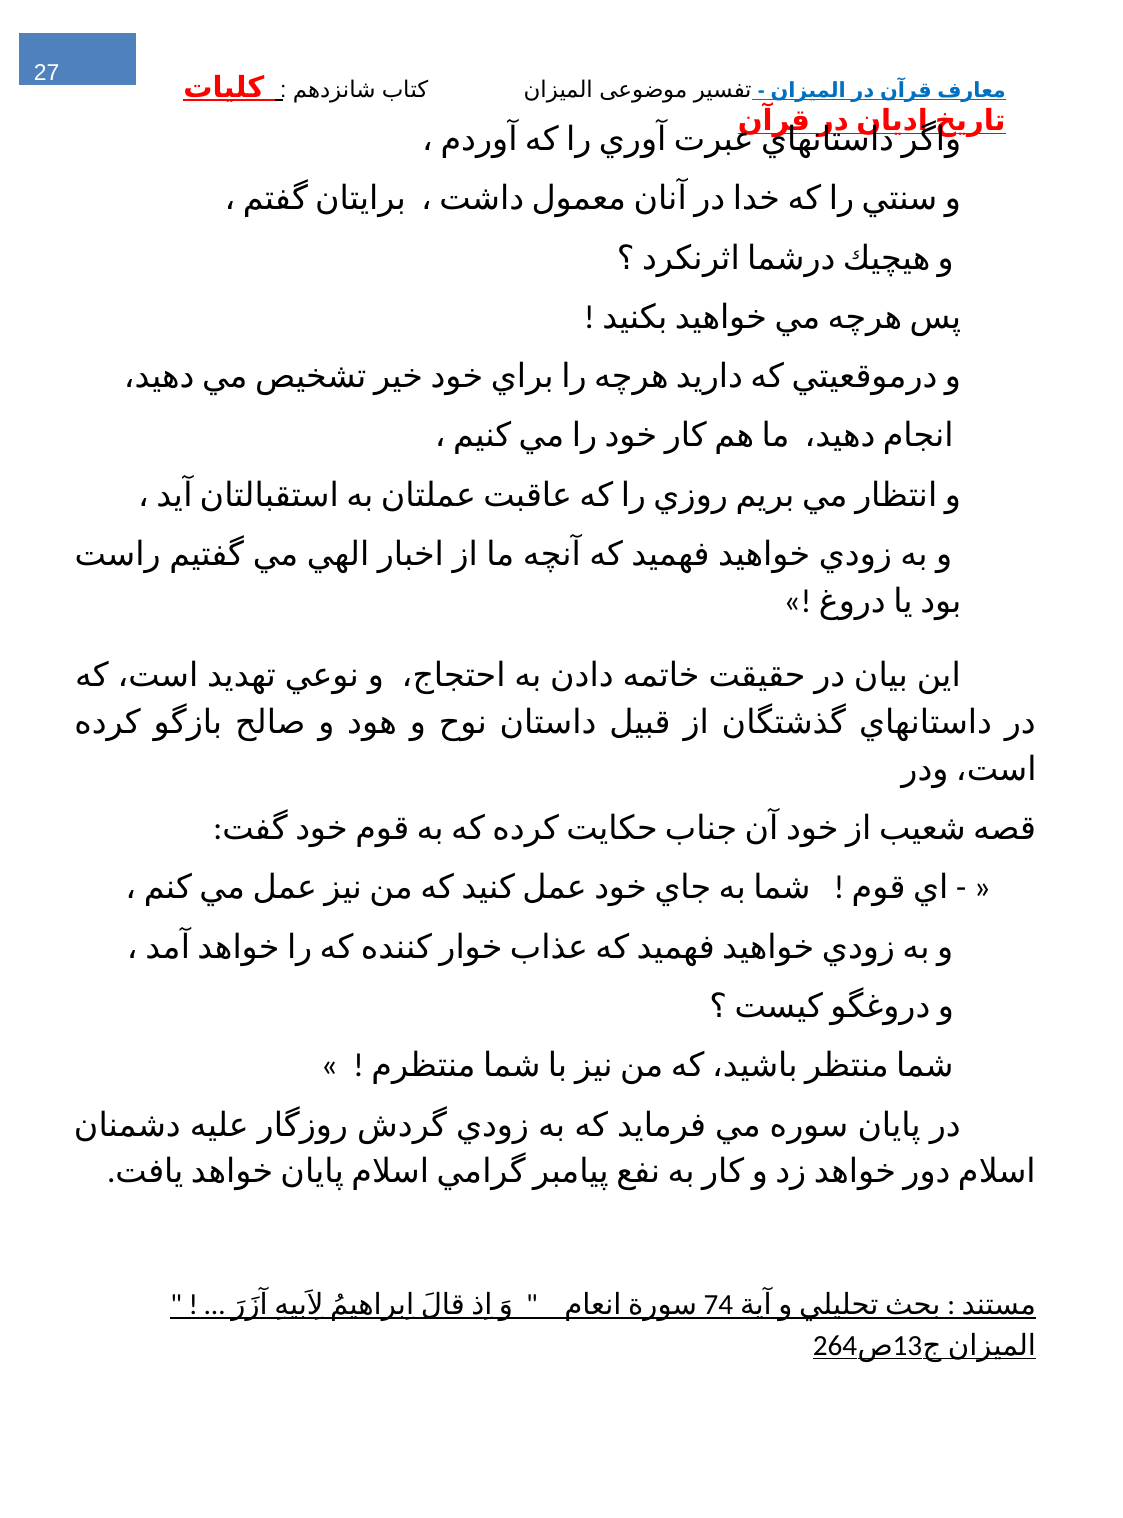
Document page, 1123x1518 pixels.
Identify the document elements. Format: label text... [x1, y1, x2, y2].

text مستند : بحث تحليلي و آية 74 سورة انعام " وَ اِذ قالَ اِبراهيمُ لِاَبيهِ آزَرَ … ! " الميزان ج13ص264 [74, 1286, 1036, 1363]
text و به زودي خواهيد فهميد كه آنچه ما از اخبار الهي مي گفتيم راست بود يا دروغ !» [74, 533, 962, 621]
text و انتظار مي بريم روزي را كه عاقبت عملتان به استقبالتان آيد ، [74, 474, 962, 514]
text اين بيان در حقيقت خاتمه دادن به احتجاج، و نوعي تهديد است، كه در داستانهاي گذشتگان از قبيل داستان نوح و هود و صالح بازگو كرده است، ودر [74, 654, 1037, 789]
text « - اي قوم ! شما به جاي خود عمل كنيد كه من نيز عمل مي كنم ، [74, 866, 1037, 907]
text پس هرچه مي خواهيد بكنيد ! [74, 296, 962, 337]
text انجام دهيد، ما هم كار خود را مي كنيم ، [74, 414, 962, 455]
text در پايان سوره مي فرمايد كه به زودي گردش روزگار عليه دشمنان اسلام دور خواهد زد و كار به نفع پيامبر گرامي اسلام پايان خواهد يافت. [74, 1103, 1037, 1191]
text واگر داستانهاي عبرت آوري را كه آوردم ، [74, 118, 962, 159]
text شما منتظر باشيد، كه من نيز با شما منتظرم ! » [74, 1044, 962, 1085]
text و هيچيك درشما اثرنكرد ؟ [74, 237, 962, 277]
text و دروغگو كيست ؟ [74, 985, 962, 1026]
text قصه شعيب از خود آن جناب حكايت كرده كه به قوم خود گفت: [74, 807, 1037, 848]
text و درموقعيتي كه داريد هرچه را براي خود خير تشخيص مي دهيد، [74, 355, 962, 396]
text و سنتي را كه خدا در آنان معمول داشت ، برايتان گفتم ، [74, 177, 962, 218]
text و به زودي خواهيد فهميد كه عذاب خوار كننده كه را خواهد آمد ، [74, 926, 962, 966]
